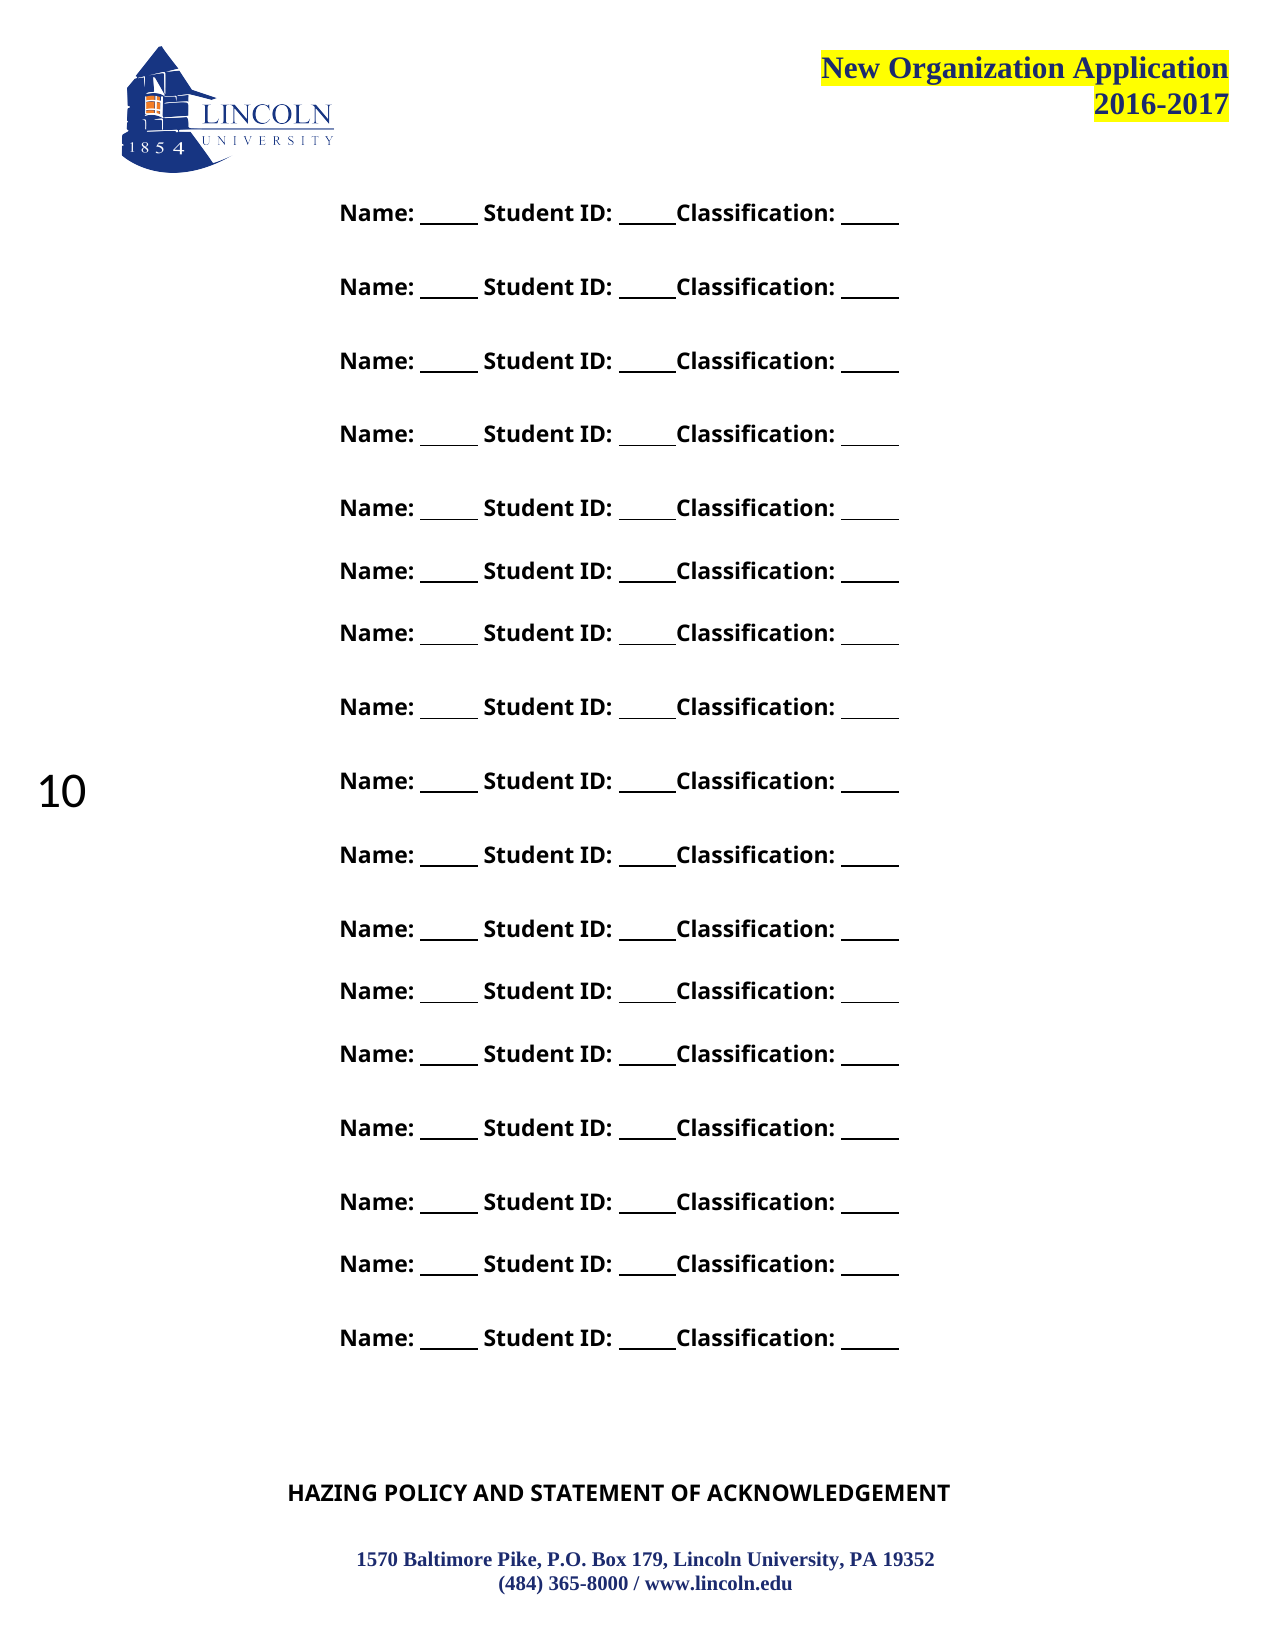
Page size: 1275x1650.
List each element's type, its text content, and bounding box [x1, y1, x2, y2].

text Name: Student ID: Classification: [122, 975, 1116, 1006]
text Name: Student ID: Classification: [122, 271, 1116, 302]
text Name: Student ID: Classification: [122, 344, 1116, 376]
picture [121, 46, 339, 173]
text Name: Student ID: Classification: [122, 839, 1116, 870]
text Name: Student ID: Classification: [122, 1038, 1116, 1069]
text Name: Student ID: Classification: [122, 617, 1116, 648]
text Name: Student ID: Classification: [122, 555, 1116, 586]
text Name: Student ID: Classification: [122, 913, 1116, 944]
text Name: Student ID: Classification: [122, 418, 1116, 450]
text Name: Student ID: Classification: [122, 765, 1116, 796]
text Name: Student ID: Classification: [122, 1185, 1116, 1217]
text Name: Student ID: Classification: [122, 1112, 1116, 1143]
text Name: Student ID: Classification: [122, 1248, 1116, 1279]
text Name: Student ID: Classification: [122, 492, 1116, 523]
text Name: Student ID: Classification: [122, 197, 1116, 228]
text Name: Student ID: Classification: [122, 1322, 1116, 1353]
text Name: Student ID: Classification: [122, 691, 1116, 722]
subtitle HAZING POLICY AND STATEMENT OF ACKNOWLEDGEMENT [122, 1477, 1116, 1508]
